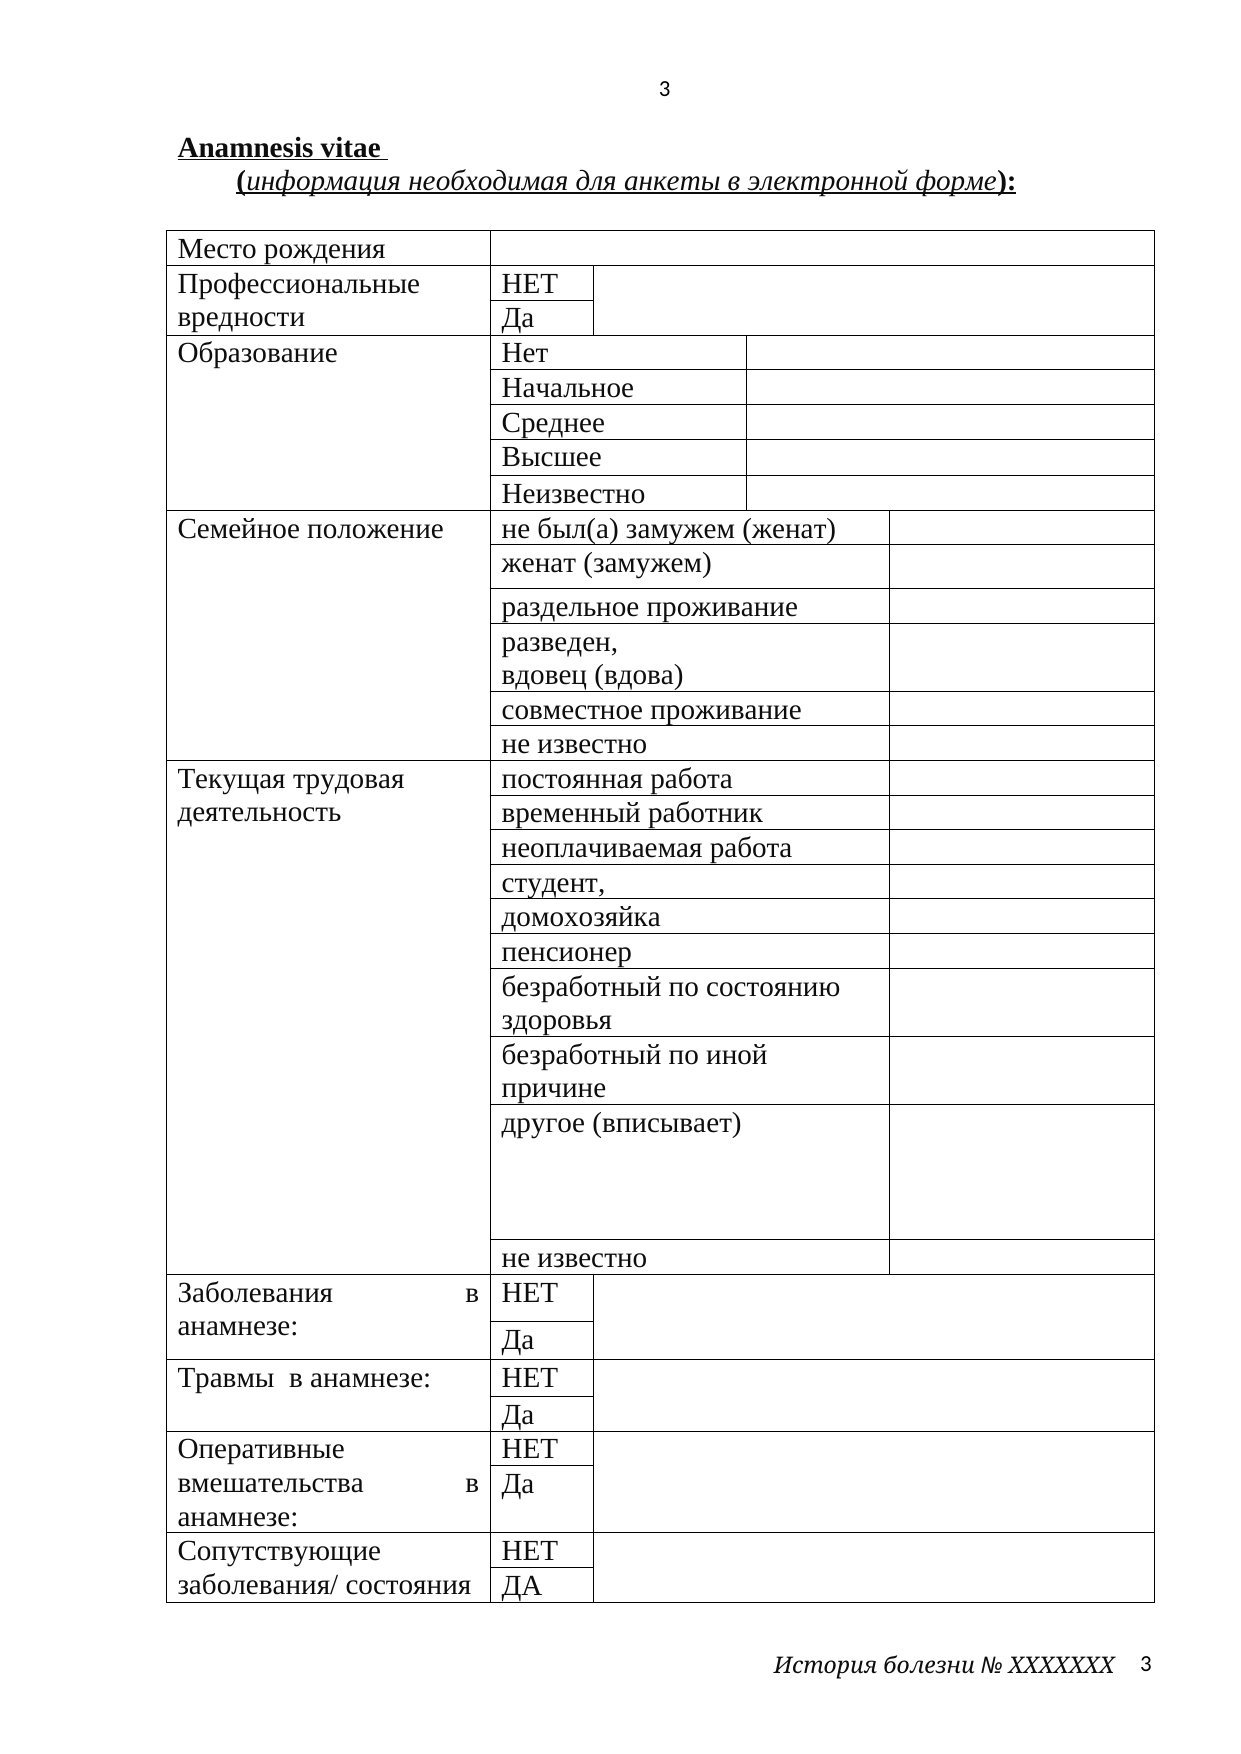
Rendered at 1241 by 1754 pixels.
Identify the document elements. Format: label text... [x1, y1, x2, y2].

table_cell [890, 545, 1154, 588]
table_cell НЕТ [491, 266, 593, 299]
table_cell [890, 726, 1154, 760]
table_cell постоянная работа [491, 761, 889, 794]
table_cell [890, 589, 1154, 623]
table_cell [594, 1432, 1154, 1532]
table_cell Среднее [491, 405, 746, 438]
table_cell Профессиональные вредности [167, 266, 490, 334]
table_cell ДА [491, 1568, 593, 1602]
table_cell [747, 476, 1154, 510]
table_cell женат (замужем) [491, 545, 889, 588]
table_cell [747, 405, 1154, 438]
table_cell [890, 624, 1154, 691]
table_cell Да [491, 1322, 593, 1359]
table_cell совместное проживание [491, 692, 889, 725]
table_cell НЕТ [491, 1432, 593, 1465]
table_cell неоплачиваемая работа [491, 830, 889, 864]
table_cell раздельное проживание [491, 589, 889, 623]
table_cell [890, 934, 1154, 968]
table_cell [890, 1240, 1154, 1274]
text Anamnesis vitae [177, 130, 1152, 163]
table_cell [594, 1360, 1154, 1431]
table_cell Семейное положение [167, 511, 490, 760]
table_cell [890, 761, 1154, 794]
table_cell [890, 1037, 1154, 1104]
table_cell Да [491, 1466, 593, 1532]
table_cell Да [491, 301, 593, 334]
table_cell [890, 511, 1154, 544]
table_cell временный работник [491, 796, 889, 829]
table_cell [890, 692, 1154, 725]
table_cell Да [491, 1397, 593, 1431]
table_cell не был(а) замужем (женат) [491, 511, 889, 544]
table_cell не известно [491, 726, 889, 760]
table_cell НЕТ [491, 1360, 593, 1396]
text (информация необходимая для анкеты в электронной форме): [177, 163, 1152, 197]
table_header [491, 231, 1154, 265]
table_cell студент, [491, 865, 889, 898]
table_cell Начальное [491, 370, 746, 404]
table_cell [747, 336, 1154, 369]
table_cell НЕТ [491, 1533, 593, 1567]
table_cell Заболевания в анамнезе: [167, 1275, 490, 1359]
table_cell безработный по состоянию здоровья [491, 969, 889, 1036]
table_cell [594, 1533, 1154, 1602]
table_cell [747, 440, 1154, 475]
table_cell Текущая трудовая деятельность [167, 761, 490, 1274]
table_cell [594, 1275, 1154, 1359]
table_cell Образование [167, 336, 490, 510]
table_cell НЕТ [491, 1275, 593, 1321]
table_cell безработный по иной причине [491, 1037, 889, 1104]
table_cell не известно [491, 1240, 889, 1274]
table_cell Неизвестно [491, 476, 746, 510]
table_cell [890, 1105, 1154, 1239]
table_cell [890, 830, 1154, 864]
table_cell домохозяйка [491, 899, 889, 933]
table_cell Сопутствующие заболевания/ состояния [167, 1533, 490, 1602]
table_cell [890, 865, 1154, 898]
table_cell другое (вписывает) [491, 1105, 889, 1239]
table_cell разведен, вдовец (вдова) [491, 624, 889, 691]
table_cell [747, 370, 1154, 404]
table_cell Травмы в анамнезе: [167, 1360, 490, 1431]
table_cell Высшее [491, 440, 746, 475]
table_cell [594, 266, 1154, 334]
table_header Место рождения [167, 231, 490, 265]
table_cell [890, 969, 1154, 1036]
table_cell Нет [491, 336, 746, 369]
table_cell [890, 899, 1154, 933]
table_cell пенсионер [491, 934, 889, 968]
table_cell Оперативные вмешательства в анамнезе: [167, 1432, 490, 1532]
table_cell [890, 796, 1154, 829]
